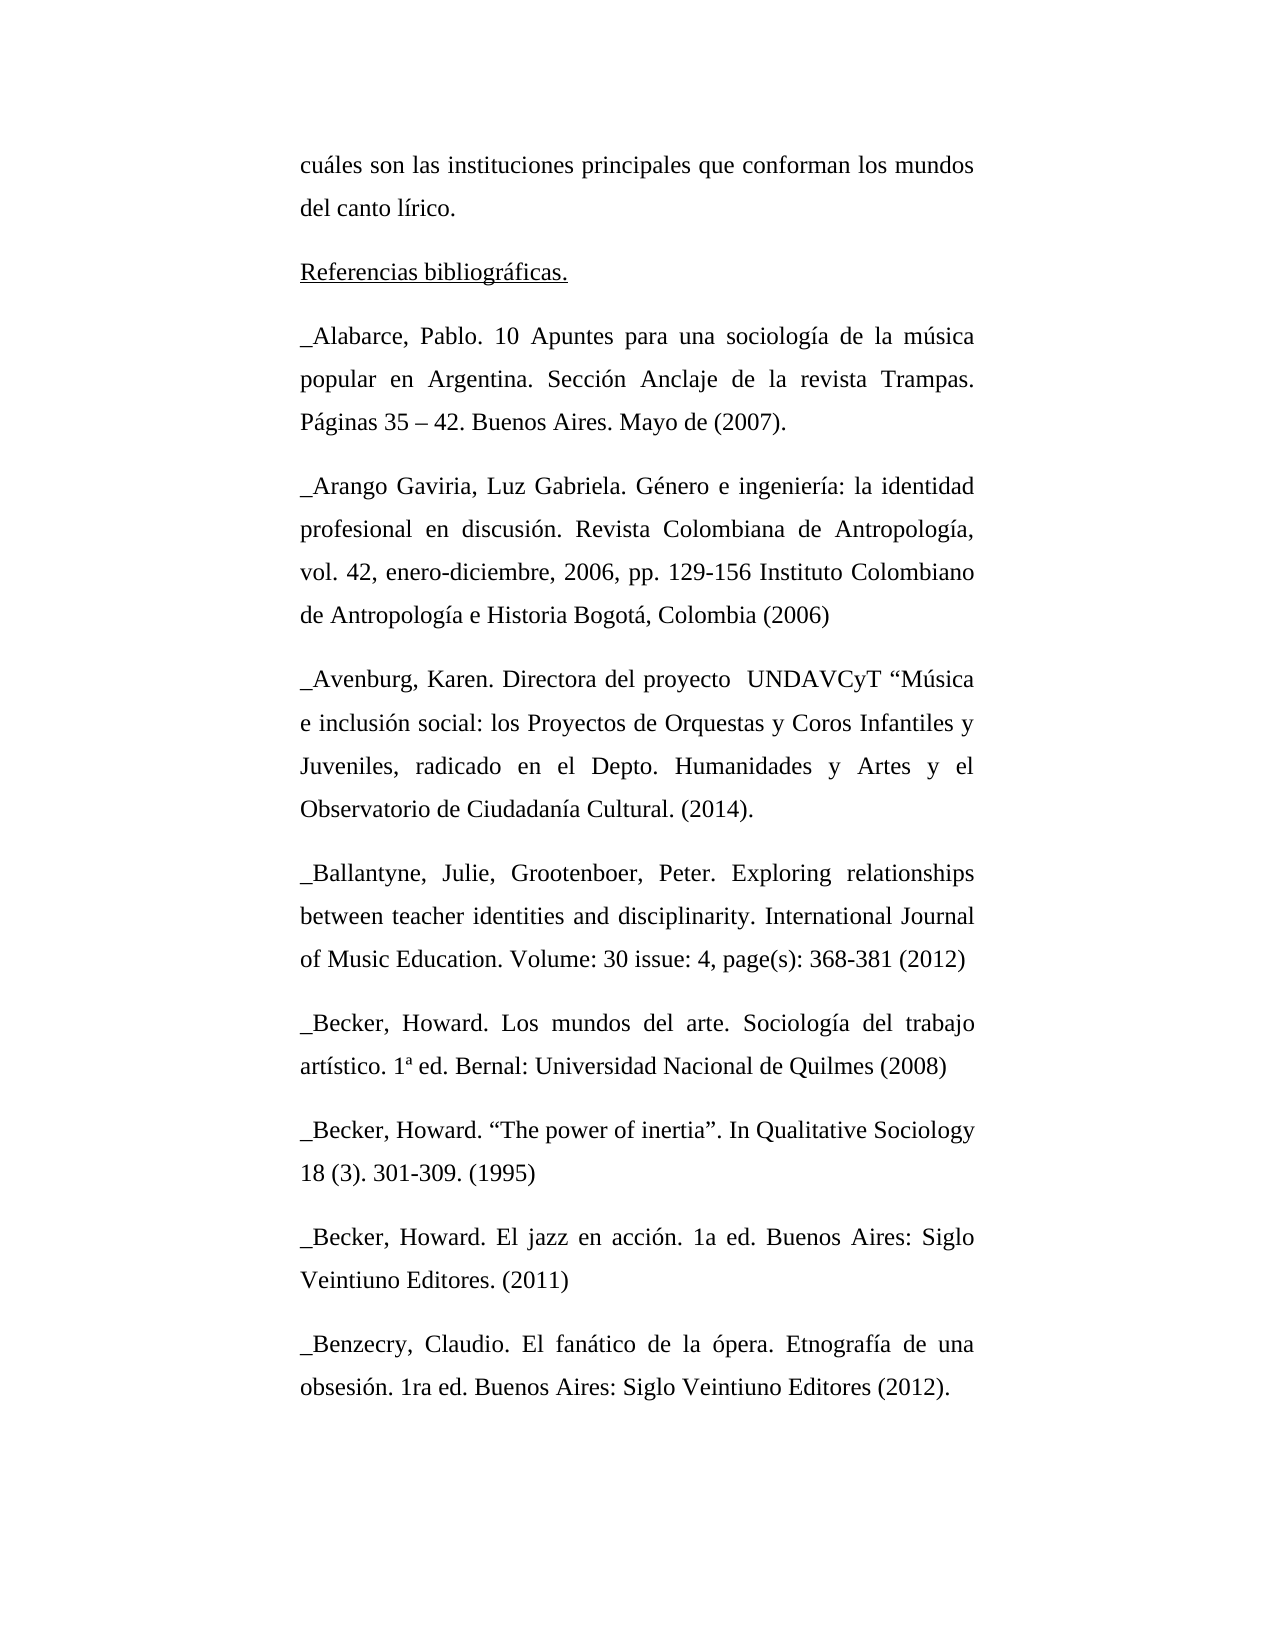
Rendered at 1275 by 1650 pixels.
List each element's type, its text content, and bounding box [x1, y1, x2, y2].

text _Becker, Howard. El jazz en acción. 1a ed. Buenos Aires: Siglo Veintiuno Editores. (2011) [300, 1222, 975, 1294]
text _Becker, Howard. “The power of inertia”. In Qualitative Sociology 18 (3). 301-309. (1995) [300, 1115, 975, 1187]
text _Benzecry, Claudio. El fanático de la ópera. Etnografía de una obsesión. 1ra ed. Buenos Aires: Siglo Veintiuno Editores (2012). [300, 1329, 975, 1401]
text _Arango Gaviria, Luz Gabriela. Género e ingeniería: la identidad profesional en discusión. Revista Colombiana de Antropología, vol. 42, enero-diciembre, 2006, pp. 129-156 Instituto Colombiano de Antropología e Historia Bogotá, Colombia (2006) [300, 471, 975, 629]
text _Ballantyne, Julie, Grootenboer, Peter. Exploring relationships between teacher identities and disciplinarity. International Journal of Music Education. Volume: 30 issue: 4, page(s): 368-381 (2012) [300, 858, 975, 973]
text _Avenburg, Karen. Directora del proyecto UNDAVCyT “Música e inclusión social: los Proyectos de Orquestas y Coros Infantiles y Juveniles, radicado en el Depto. Humanidades y Artes y el Observatorio de Ciudadanía Cultural. (2014). [300, 664, 975, 823]
text _Alabarce, Pablo. 10 Apuntes para una sociología de la música popular en Argentina. Sección Anclaje de la revista Trampas. Páginas 35 – 42. Buenos Aires. Mayo de (2007). [300, 321, 975, 436]
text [300, 150, 975, 222]
text Referencias bibliográficas. [300, 257, 975, 286]
text _Becker, Howard. Los mundos del arte. Sociología del trabajo artístico. 1ª ed. Bernal: Universidad Nacional de Quilmes (2008) [300, 1008, 975, 1080]
